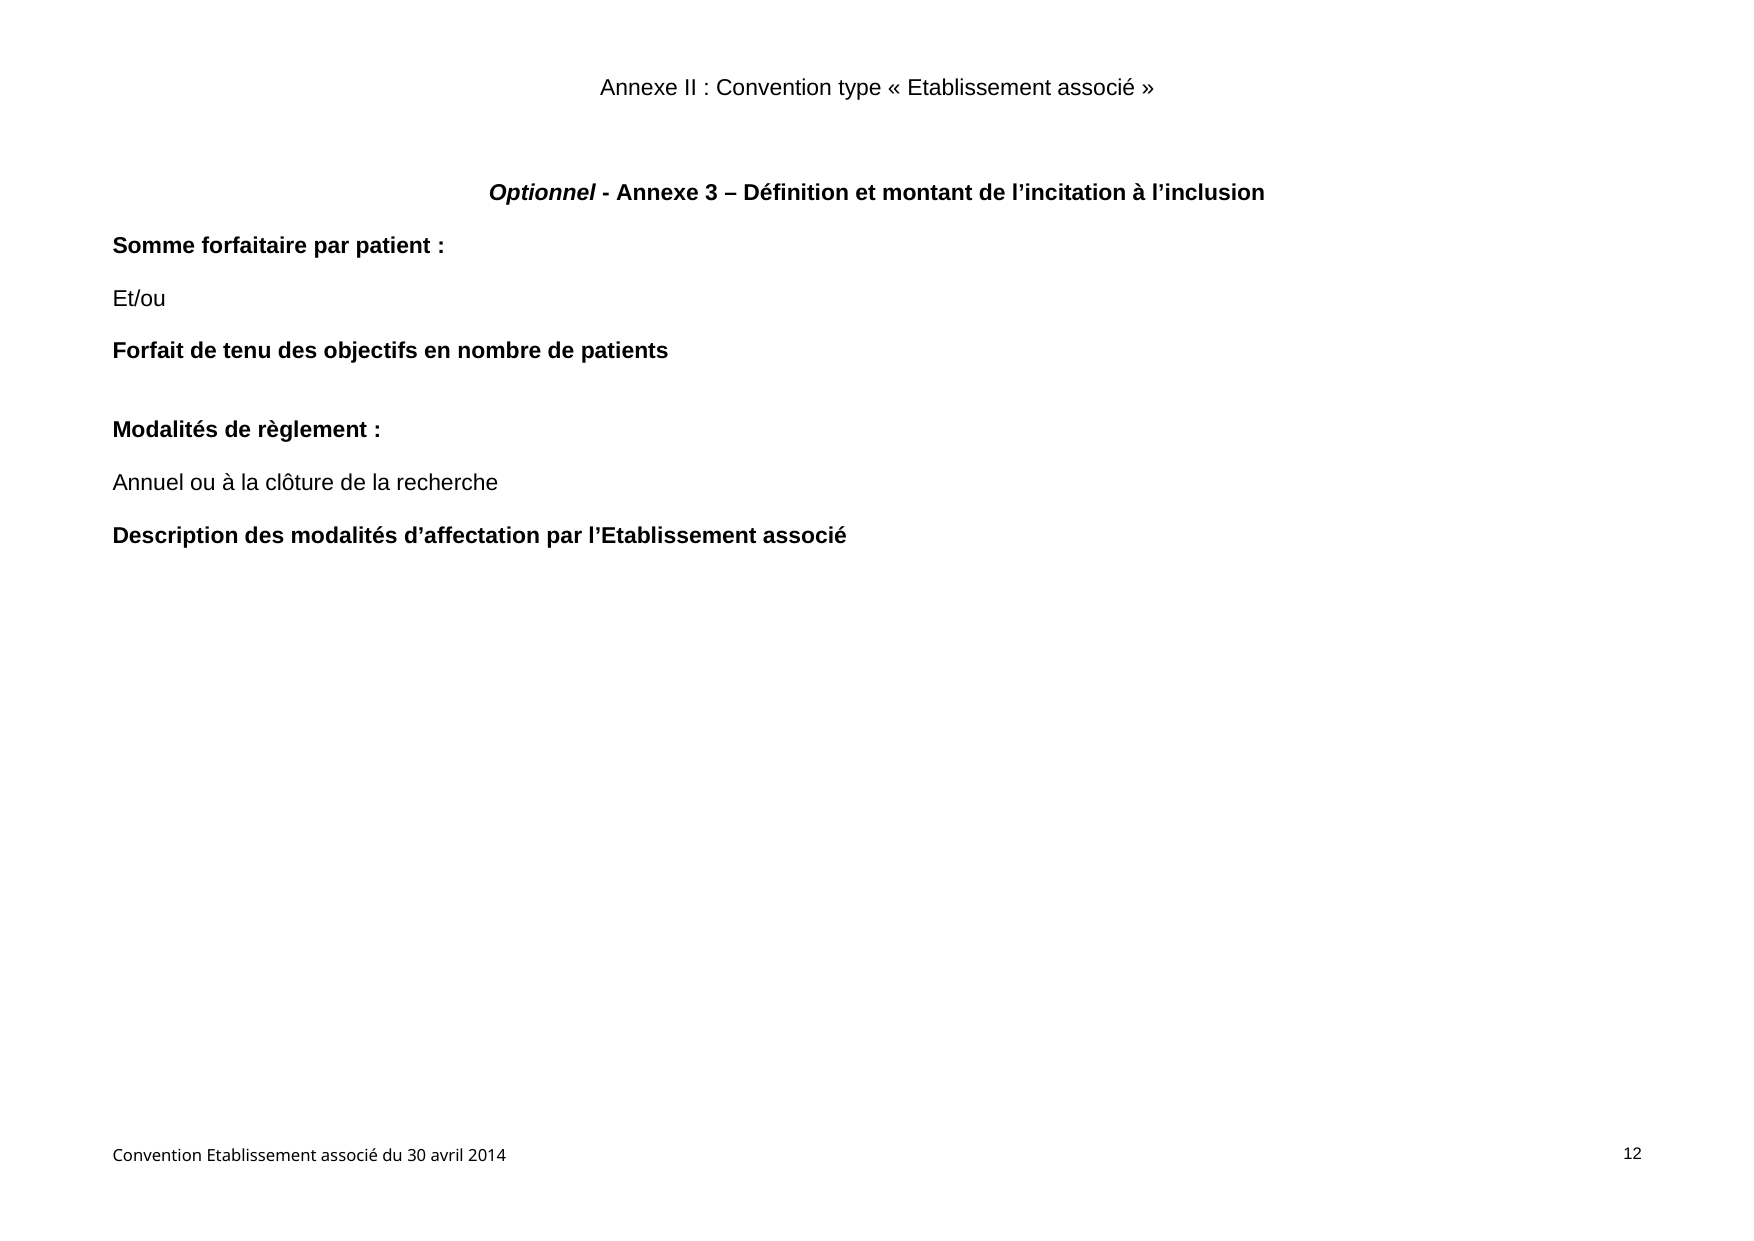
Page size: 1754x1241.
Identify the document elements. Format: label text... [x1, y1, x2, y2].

text Annuel ou à la clôture de la recherche [112, 469, 1642, 496]
text Optionnel - Annexe 3 – Définition et montant de l’incitation à l’inclusion [112, 179, 1642, 206]
text Somme forfaitaire par patient : [112, 232, 1642, 258]
text Description des modalités d’affectation par l’Etablissement associé [112, 522, 1642, 548]
text Forfait de tenu des objectifs en nombre de patients [112, 337, 1642, 364]
text Modalités de règlement : [112, 416, 1642, 443]
text Et/ou [112, 285, 1642, 311]
